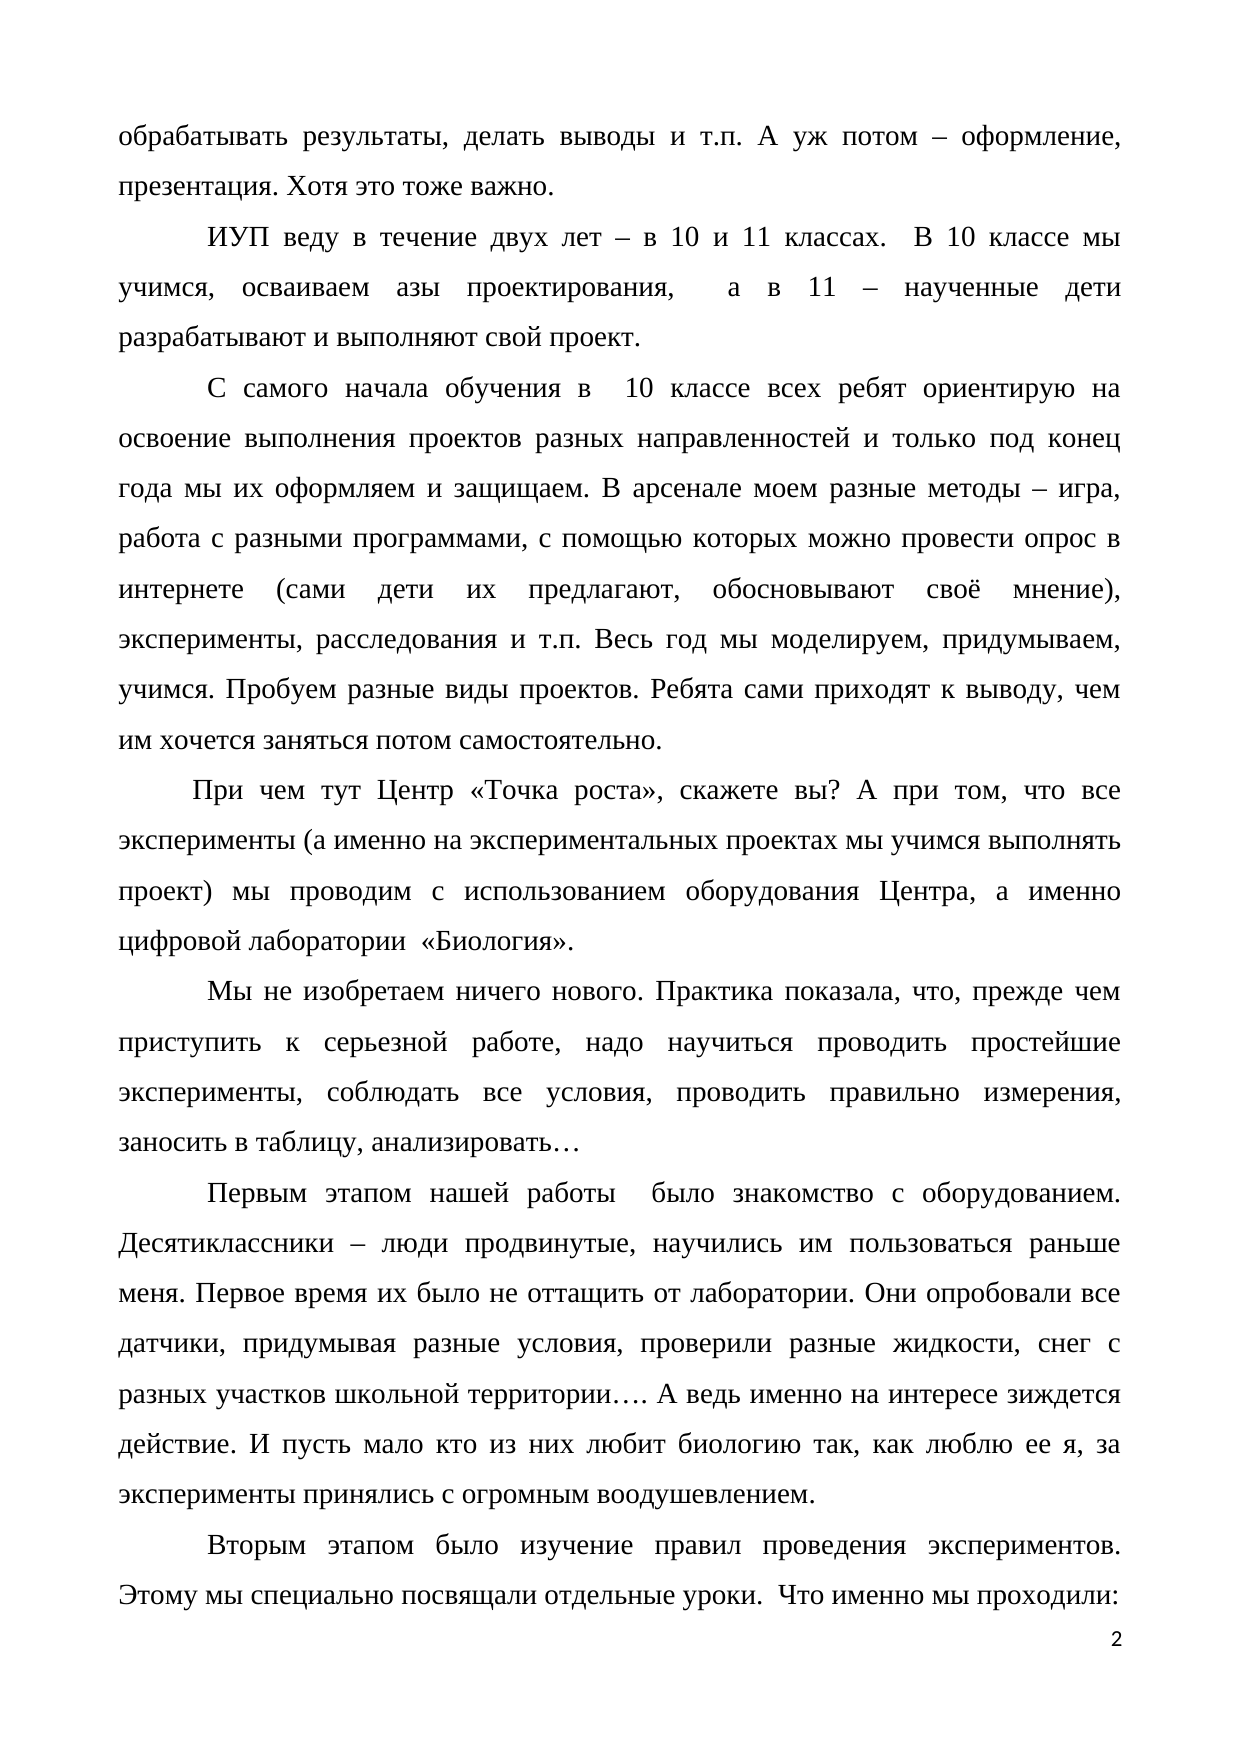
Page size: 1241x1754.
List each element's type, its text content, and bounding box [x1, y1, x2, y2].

text При чем тут Центр «Точка роста», скажете вы? А при том, что все эксперименты (а именно на экспериментальных проектах мы учимся выполнять проект) мы проводим с использованием оборудования Центра, а именно цифровой лаборатории «Биология». [118, 772, 1122, 957]
text Мы не изобретаем ничего нового. Практика показала, что, прежде чем приступить к серьезной работе, надо научиться проводить простейшие эксперименты, соблюдать все условия, проводить правильно измерения, заносить в таблицу, анализировать… [118, 973, 1122, 1158]
text Первым этапом нашей работы было знакомство с оборудованием. Десятиклассники – люди продвинутые, научились им пользоваться раньше меня. Первое время их было не оттащить от лаборатории. Они опробовали все датчики, придумывая разные условия, проверили разные жидкости, снег с разных участков школьной территории…. А ведь именно на интересе зиждется действие. И пусть мало кто из них любит биологию так, как люблю ее я, за эксперименты принялись с огромным воодушевлением. [118, 1175, 1122, 1510]
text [118, 118, 1122, 202]
text С самого начала обучения в 10 классе всех ребят ориентирую на освоение выполнения проектов разных направленностей и только под конец года мы их оформляем и защищаем. В арсенале моем разные методы – игра, работа с разными программами, с помощью которых можно провести опрос в интернете (сами дети их предлагают, обосновывают своё мнение), эксперименты, расследования и т.п. Весь год мы моделируем, придумываем, учимся. Пробуем разные виды проектов. Ребята сами приходят к выводу, чем им хочется заняться потом самостоятельно. [118, 370, 1122, 755]
text ИУП веду в течение двух лет – в 10 и 11 классах. В 10 классе мы учимся, осваиваем азы проектирования, а в 11 – наученные дети разрабатывают и выполняют свой проект. [118, 219, 1122, 353]
text Вторым этапом было изучение правил проведения экспериментов. Этому мы специально посвящали отдельные уроки. Что именно мы проходили: [118, 1527, 1122, 1611]
